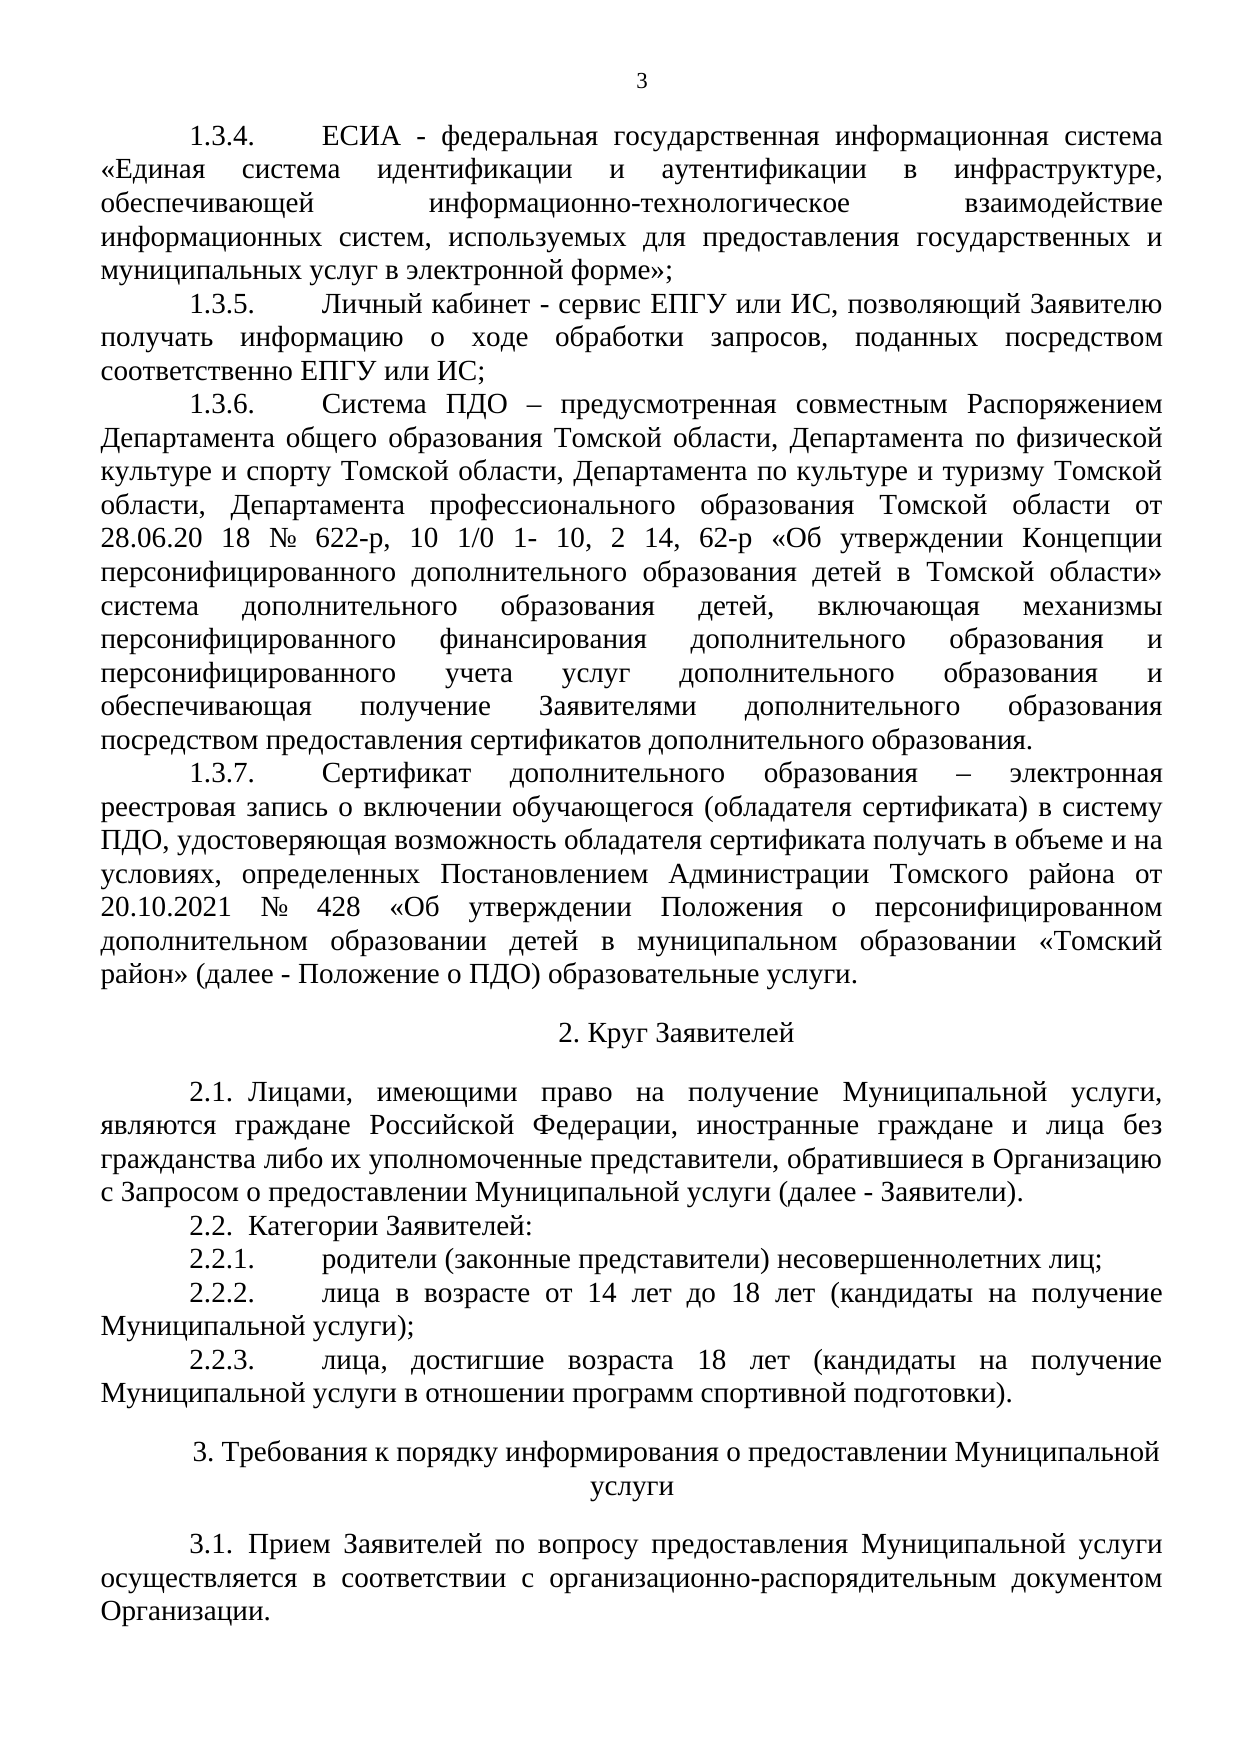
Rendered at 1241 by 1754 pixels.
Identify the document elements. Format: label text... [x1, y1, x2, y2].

text 2.2.2. лица в возрасте от 14 лет до 18 лет (кандидаты на получение Муниципальной услуги); [100, 1275, 1163, 1342]
text 1.3.4. ЕСИА - федеральная государственная информационная система «Единая система идентификации и аутентификации в инфраструктуре, обеспечивающей информационно-технологическое взаимодействие информационных систем, используемых для предоставления государственных и муниципальных услуг в электронной форме»; [100, 118, 1163, 286]
text 1.3.5. Личный кабинет - сервис ЕПГУ или ИС, позволяющий Заявителю получать информацию о ходе обработки запросов, поданных посредством соответственно ЕПГУ или ИС; [100, 286, 1163, 386]
text 2.2. Категории Заявителей: [100, 1208, 1163, 1241]
text 3. Требования к порядку информирования о предоставлении Муниципальной услуги [100, 1434, 1163, 1501]
text 2.2.1. родители (законные представители) несовершеннолетних лиц; [100, 1241, 1163, 1275]
text 2. Круг Заявителей [100, 1015, 1163, 1049]
text 2.1. Лицами, имеющими право на получение Муниципальной услуги, являются граждане Российской Федерации, иностранные граждане и лица без гражданства либо их уполномоченные представители, обратившиеся в Организацию с Запросом о предоставлении Муниципальной услуги (далее - Заявители). [100, 1074, 1163, 1208]
text 1.3.6. Система ПДО – предусмотренная совместным Распоряжением Департамента общего образования Томской области, Департамента по физической культуре и спорту Томской области, Департамента по культуре и туризму Томской области, Департамента профессионального образования Томской области от 28.06.20 18 № 622-р, 10 1/0 1- 10, 2 14, 62-р «Об утверждении Концепции персонифицированного дополнительного образования детей в Томской области» система дополнительного образования детей, включающая механизмы персонифицированного финансирования дополнительного образования и персонифицированного учета услуг дополнительного образования и обеспечивающая получение Заявителями дополнительного образования посредством предоставления сертификатов дополнительного образования. [100, 386, 1163, 755]
text 3.1. Прием Заявителей по вопросу предоставления Муниципальной услуги осуществляется в соответствии с организационно-распорядительным документом Организации. [100, 1526, 1163, 1627]
text 2.2.3. лица, достигшие возраста 18 лет (кандидаты на получение Муниципальной услуги в отношении программ спортивной подготовки). [100, 1342, 1163, 1409]
text 1.3.7. Сертификат дополнительного образования – электронная реестровая запись о включении обучающегося (обладателя сертификата) в систему ПДО, удостоверяющая возможность обладателя сертификата получать в объеме и на условиях, определенных Постановлением Администрации Томского района от 20.10.2021 № 428 «Об утверждении Положения о персонифицированном дополнительном образовании детей в муниципальном образовании «Томский район» (далее - Положение о ПДО) образовательные услуги. [100, 755, 1163, 990]
